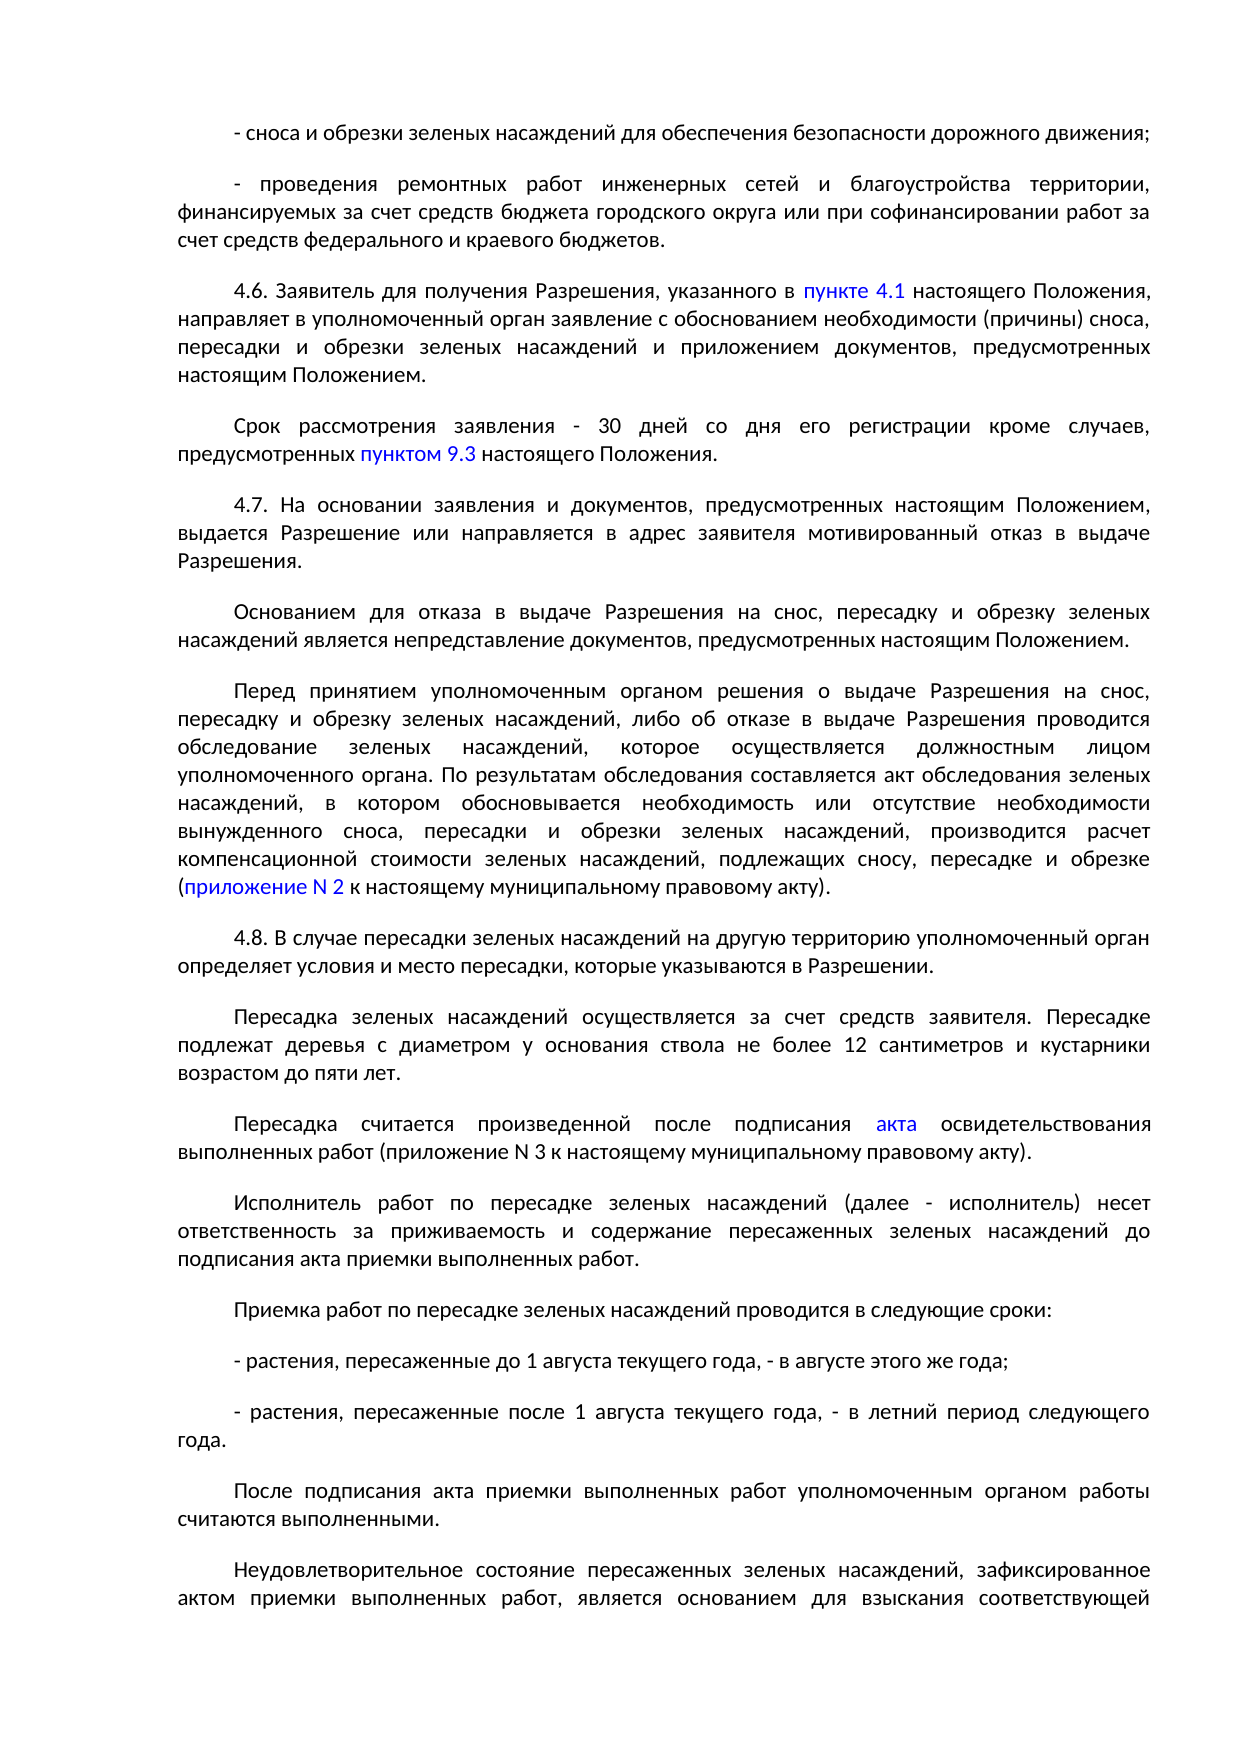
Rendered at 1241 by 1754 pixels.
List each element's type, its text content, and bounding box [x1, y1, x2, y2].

text Срок рассмотрения заявления - 30 дней со дня его регистрации кроме случаев, предусмотренных пунктом 9.3 настоящего Положения. [177, 411, 1152, 467]
text Основанием для отказа в выдаче Разрешения на снос, пересадку и обрезку зеленых насаждений является непредставление документов, предусмотренных настоящим Положением. [177, 597, 1152, 653]
text Пересадка считается произведенной после подписания акта освидетельствования выполненных работ (приложение N 3 к настоящему муниципальному правовому акту). [177, 1109, 1152, 1165]
text - растения, пересаженные после 1 августа текущего года, - в летний период следующего года. [177, 1397, 1152, 1453]
text Исполнитель работ по пересадке зеленых насаждений (далее - исполнитель) несет ответственность за приживаемость и содержание пересаженных зеленых насаждений до подписания акта приемки выполненных работ. [177, 1188, 1152, 1272]
text Перед принятием уполномоченным органом решения о выдаче Разрешения на снос, пересадку и обрезку зеленых насаждений, либо об отказе в выдаче Разрешения проводится обследование зеленых насаждений, которое осуществляется должностным лицом уполномоченного органа. По результатам обследования составляется акт обследования зеленых насаждений, в котором обосновывается необходимость или отсутствие необходимости вынужденного сноса, пересадки и обрезки зеленых насаждений, производится расчет компенсационной стоимости зеленых насаждений, подлежащих сносу, пересадке и обрезке (приложение N 2 к настоящему муниципальному правовому акту). [177, 676, 1152, 900]
text Пересадка зеленых насаждений осуществляется за счет средств заявителя. Пересадке подлежат деревья с диаметром у основания ствола не более 12 сантиметров и кустарники возрастом до пяти лет. [177, 1002, 1152, 1086]
text - сноса и обрезки зеленых насаждений для обеспечения безопасности дорожного движения; [177, 118, 1152, 146]
text 4.8. В случае пересадки зеленых насаждений на другую территорию уполномоченный орган определяет условия и место пересадки, которые указываются в Разрешении. [177, 923, 1152, 979]
text После подписания акта приемки выполненных работ уполномоченным органом работы считаются выполненными. [177, 1476, 1152, 1532]
text - проведения ремонтных работ инженерных сетей и благоустройства территории, финансируемых за счет средств бюджета городского округа или при софинансировании работ за счет средств федерального и краевого бюджетов. [177, 169, 1152, 253]
text 4.6. Заявитель для получения Разрешения, указанного в пункте 4.1 настоящего Положения, направляет в уполномоченный орган заявление с обоснованием необходимости (причины) сноса, пересадки и обрезки зеленых насаждений и приложением документов, предусмотренных настоящим Положением. [177, 276, 1152, 388]
text 4.7. На основании заявления и документов, предусмотренных настоящим Положением, выдается Разрешение или направляется в адрес заявителя мотивированный отказ в выдаче Разрешения. [177, 490, 1152, 574]
text Приемка работ по пересадке зеленых насаждений проводится в следующие сроки: [177, 1295, 1152, 1323]
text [177, 1555, 1152, 1611]
text - растения, пересаженные до 1 августа текущего года, - в августе этого же года; [177, 1346, 1152, 1374]
